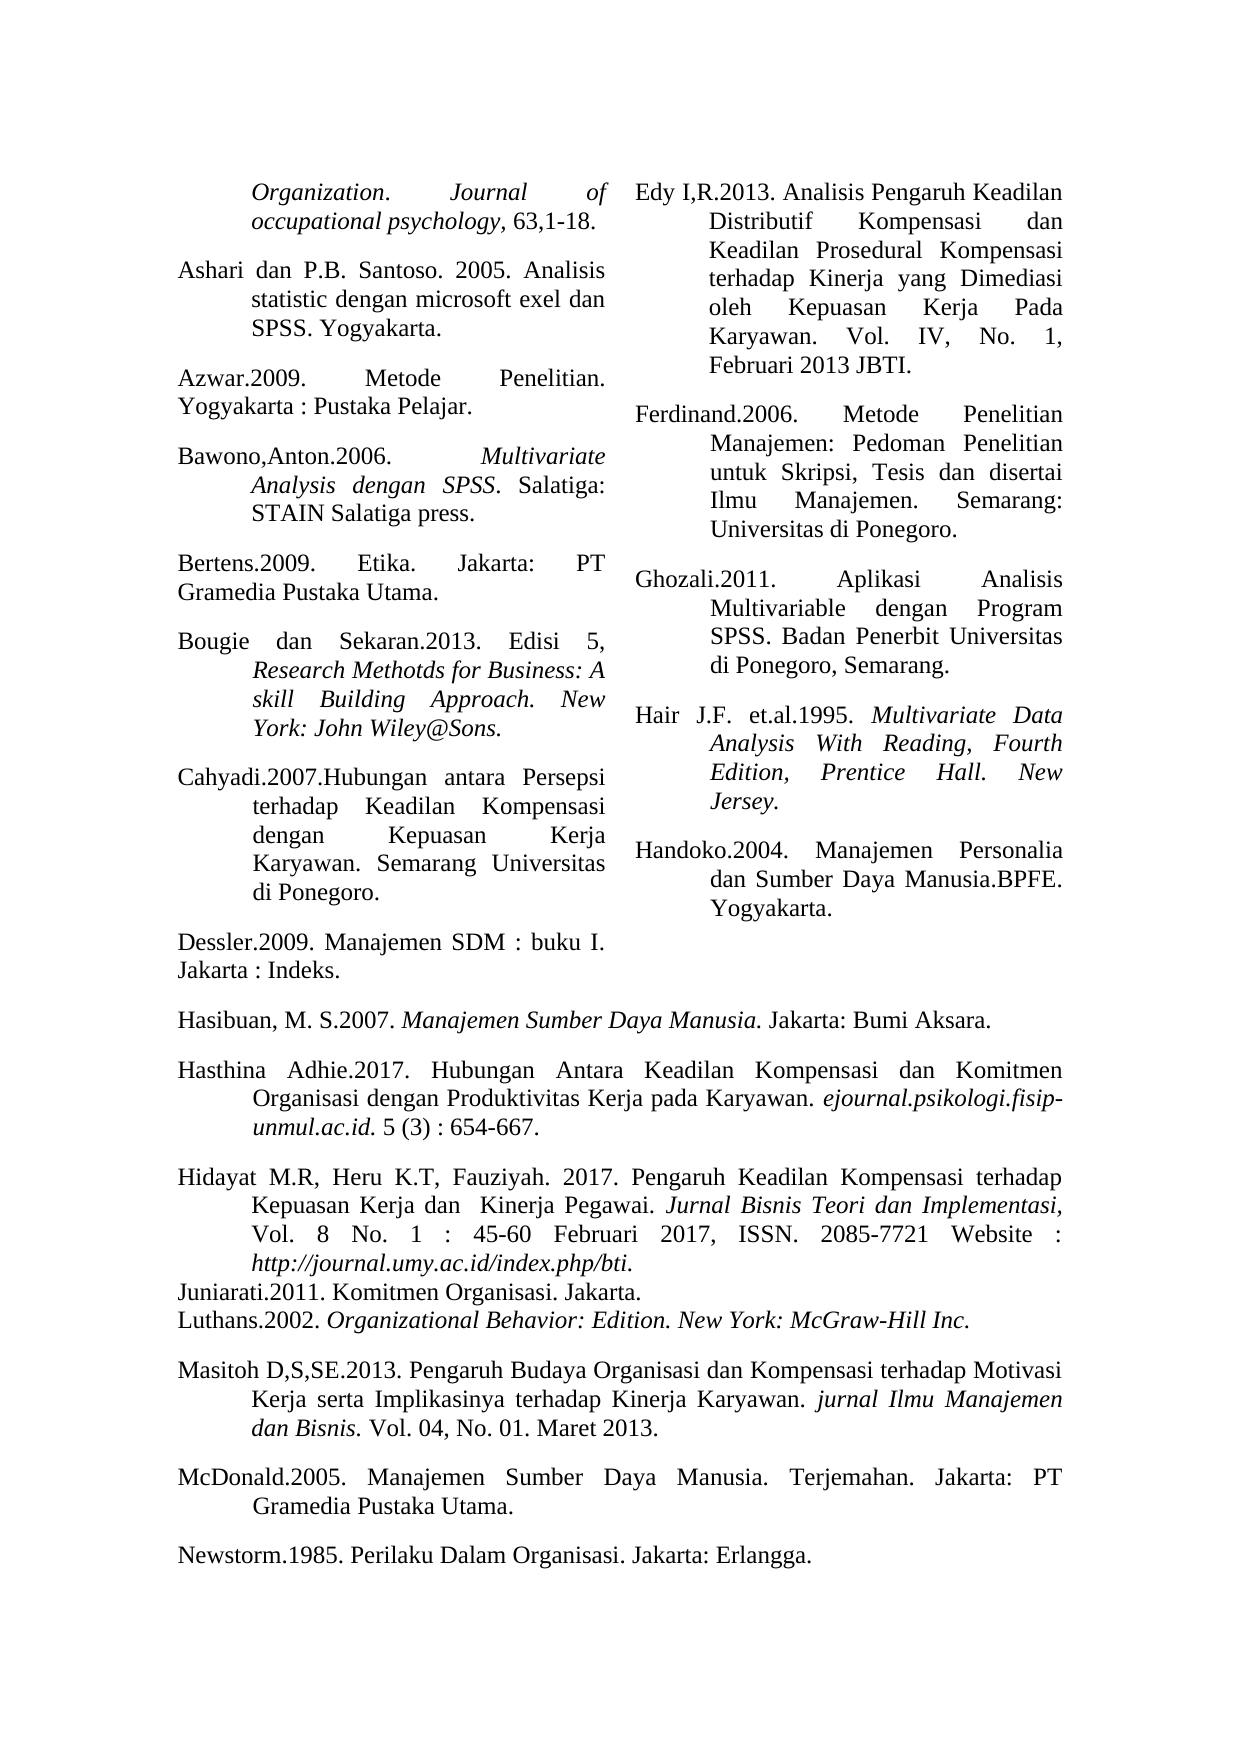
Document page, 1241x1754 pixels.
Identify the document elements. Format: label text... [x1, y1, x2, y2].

text Ashari dan P.B. Santoso. 2005. Analisis statistic dengan microsoft exel dan SPSS. Yogyakarta. [177, 256, 605, 342]
text Ferdinand.2006. Metode Penelitian Manajemen: Pedoman Penelitian untuk Skripsi, Tesis dan disertai Ilmu Manajemen. Semarang: Universitas di Ponegoro. [635, 399, 1063, 543]
text Dessler.2009. Manajemen SDM : buku I. Jakarta : Indeks. [177, 927, 605, 984]
text Edy I,R.2013. Analisis Pengaruh Keadilan Distributif Kompensasi dan Keadilan Prosedural Kompensasi terhadap Kinerja yang Dimediasi oleh Kepuasan Kerja Pada Karyawan. Vol. IV, No. 1, Februari 2013 JBTI. [635, 177, 1063, 378]
text Hasibuan, M. S.2007. Manajemen Sumber Daya Manusia. Jakarta: Bumi Aksara. [177, 1005, 1063, 1034]
text McDonald.2005. Manajemen Sumber Daya Manusia. Terjemahan. Jakarta: PT Gramedia Pustaka Utama. [177, 1462, 1063, 1520]
text Hidayat M.R, Heru K.T, Fauziyah. 2017. Pengaruh Keadilan Kompensasi terhadap Kepuasan Kerja dan Kinerja Pegawai. Jurnal Bisnis Teori dan Implementasi, Vol. 8 No. 1 : 45-60 Februari 2017, ISSN. 2085-7721 Website : http://journal.umy.ac.id/index.php/bti. [177, 1162, 1063, 1277]
text Juniarati.2011. Komitmen Organisasi. Jakarta. [177, 1277, 1063, 1306]
text Handoko.2004. Manajemen Personalia dan Sumber Daya Manusia.BPFE. Yogyakarta. [635, 836, 1063, 922]
text Azwar.2009. Metode Penelitian. Yogyakarta : Pustaka Pelajar. [177, 363, 605, 420]
text Hasthina Adhie.2017. Hubungan Antara Keadilan Kompensasi dan Komitmen Organisasi dengan Produktivitas Kerja pada Karyawan. ejournal.psikologi.fisip-unmul.ac.id. 5 (3) : 654-667. [177, 1055, 1063, 1141]
text Luthans.2002. Organizational Behavior: Edition. New York: McGraw-Hill Inc. [177, 1306, 1063, 1334]
text Hair J.F. et.al.1995. Multivariate Data Analysis With Reading, Fourth Edition, Prentice Hall. New Jersey. [635, 700, 1063, 815]
text Masitoh D,S,SE.2013. Pengaruh Budaya Organisasi dan Kompensasi terhadap Motivasi Kerja serta Implikasinya terhadap Kinerja Karyawan. jurnal Ilmu Manajemen dan Bisnis. Vol. 04, No. 01. Maret 2013. [177, 1355, 1063, 1441]
text Ghozali.2011. Aplikasi Analisis Multivariable dengan Program SPSS. Badan Penerbit Universitas di Ponegoro, Semarang. [635, 564, 1063, 679]
text Newstorm.1985. Perilaku Dalam Organisasi. Jakarta: Erlangga. [177, 1541, 1063, 1569]
text Cahyadi.2007.Hubungan antara Persepsi terhadap Keadilan Kompensasi dengan Kepuasan Kerja Karyawan. Semarang Universitas di Ponegoro. [177, 762, 605, 906]
text Bawono,Anton.2006. Multivariate Analysis dengan SPSS. Salatiga: STAIN Salatiga press. [177, 441, 605, 527]
text Bertens.2009. Etika. Jakarta: PT Gramedia Pustaka Utama. [177, 548, 605, 606]
text Bougie dan Sekaran.2013. Edisi 5, Research Methotds for Business: A skill Building Approach. New York: John Wiley@Sons. [177, 626, 605, 741]
